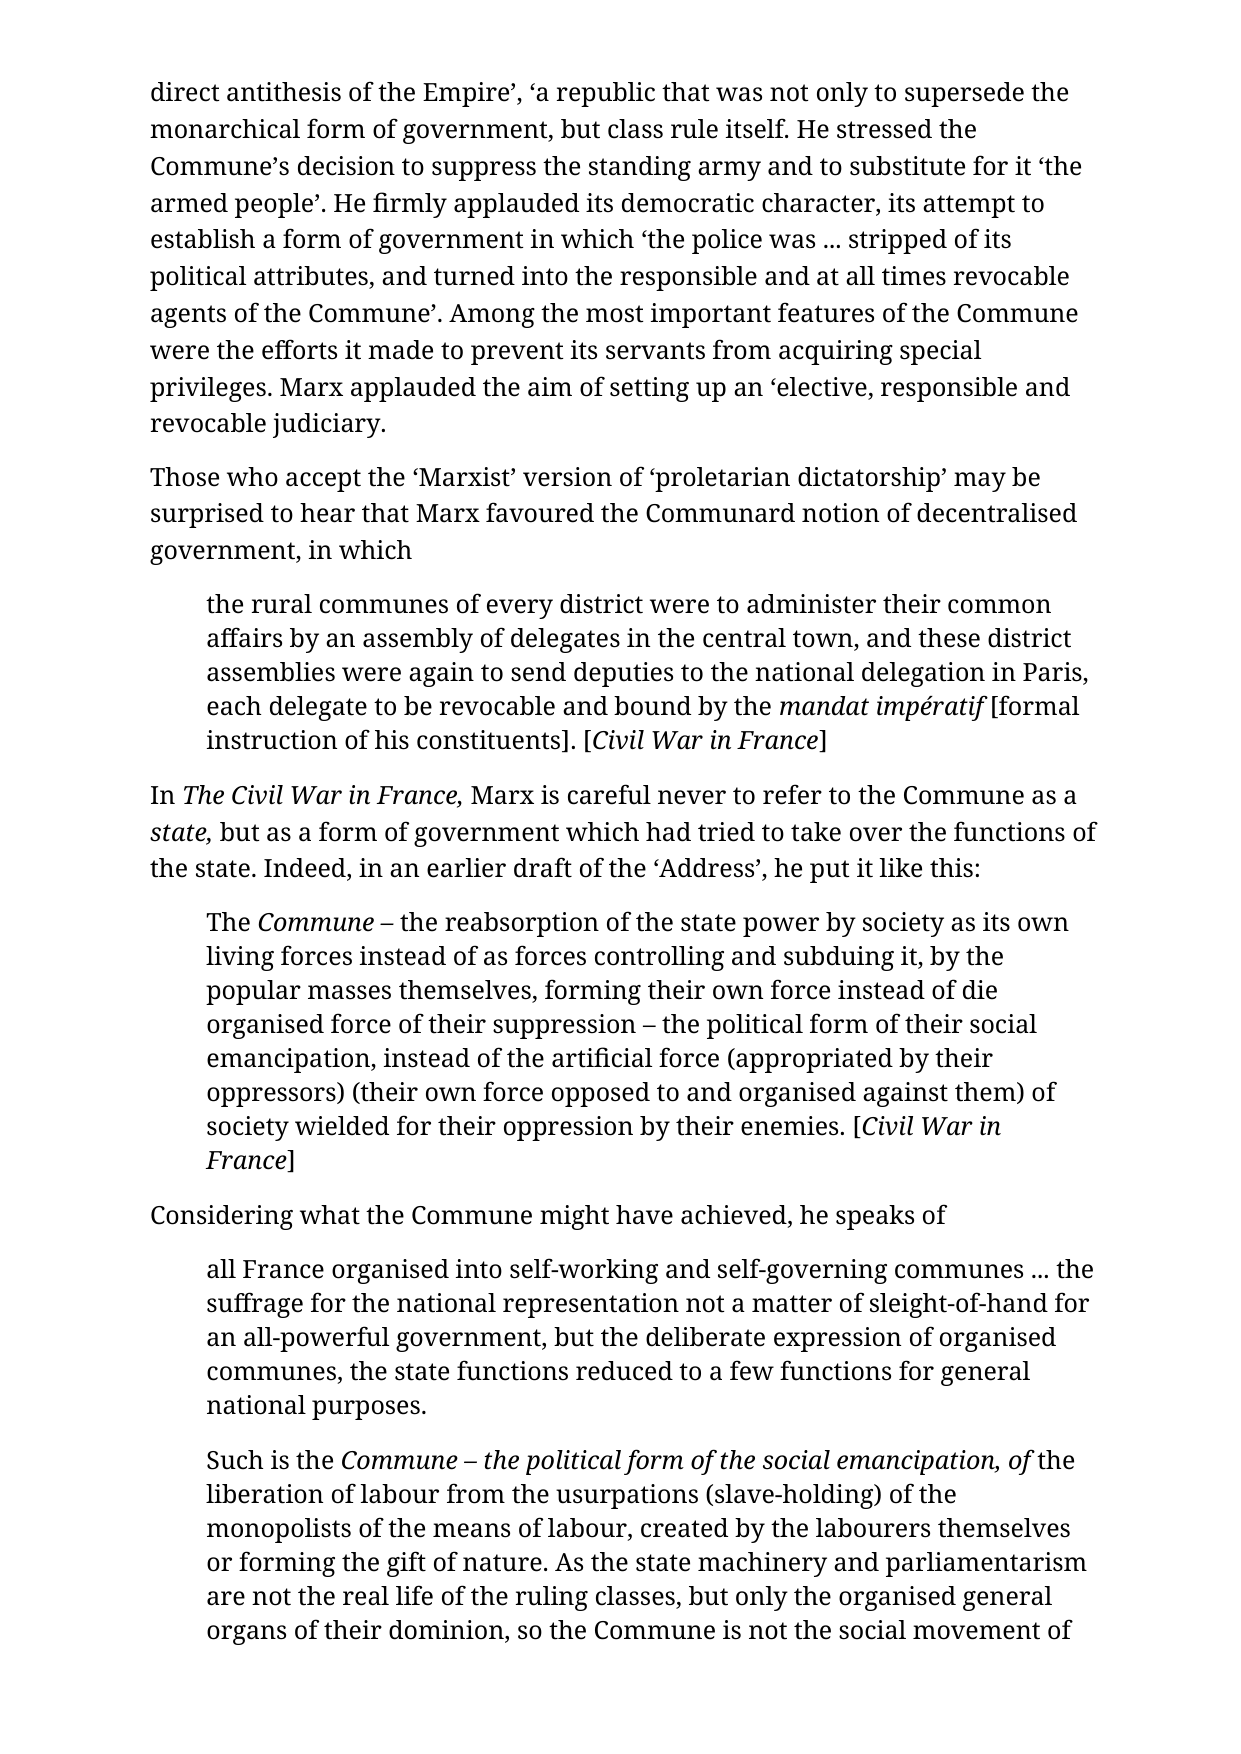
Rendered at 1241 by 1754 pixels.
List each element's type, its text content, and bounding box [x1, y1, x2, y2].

text Those who accept the ‘Marxist’ version of ‘proletarian dictatorship’ may be surprised to hear that Marx favoured the Communard notion of decentralised government, in which [150, 459, 1097, 567]
text Considering what the Commune might have achieved, he speaks of [150, 1198, 1097, 1232]
text all France organised into self-working and self-governing communes ... the suffrage for the national representation not a matter of sleight-of-hand for an all-powerful government, but the deliberate expression of organised communes, the state functions reduced to a few functions for general national purposes. [206, 1251, 1097, 1422]
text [206, 1442, 1097, 1647]
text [150, 75, 1097, 440]
text In The Civil War in France, Marx is careful never to refer to the Commune as a state, but as a form of government which had tried to take over the functions of the state. Indeed, in an earlier draft of the ‘Address’, he put it like this: [150, 777, 1097, 885]
text The Commune – the reabsorption of the state power by society as its own living forces instead of as forces controlling and subduing it, by the popular masses themselves, forming their own force instead of die organised force of their suppression – the political form of their social emancipation, instead of the artificial force (appropriated by their oppressors) (their own force opposed to and organised against them) of society wielded for their oppression by their enemies. [Civil War in France] [206, 904, 1097, 1177]
text the rural communes of every district were to administer their common affairs by an assembly of delegates in the central town, and these district assemblies were again to send deputies to the national delegation in Paris, each delegate to be revocable and bound by the mandat impératif [formal instruction of his constituents]. [Civil War in France] [206, 586, 1097, 757]
